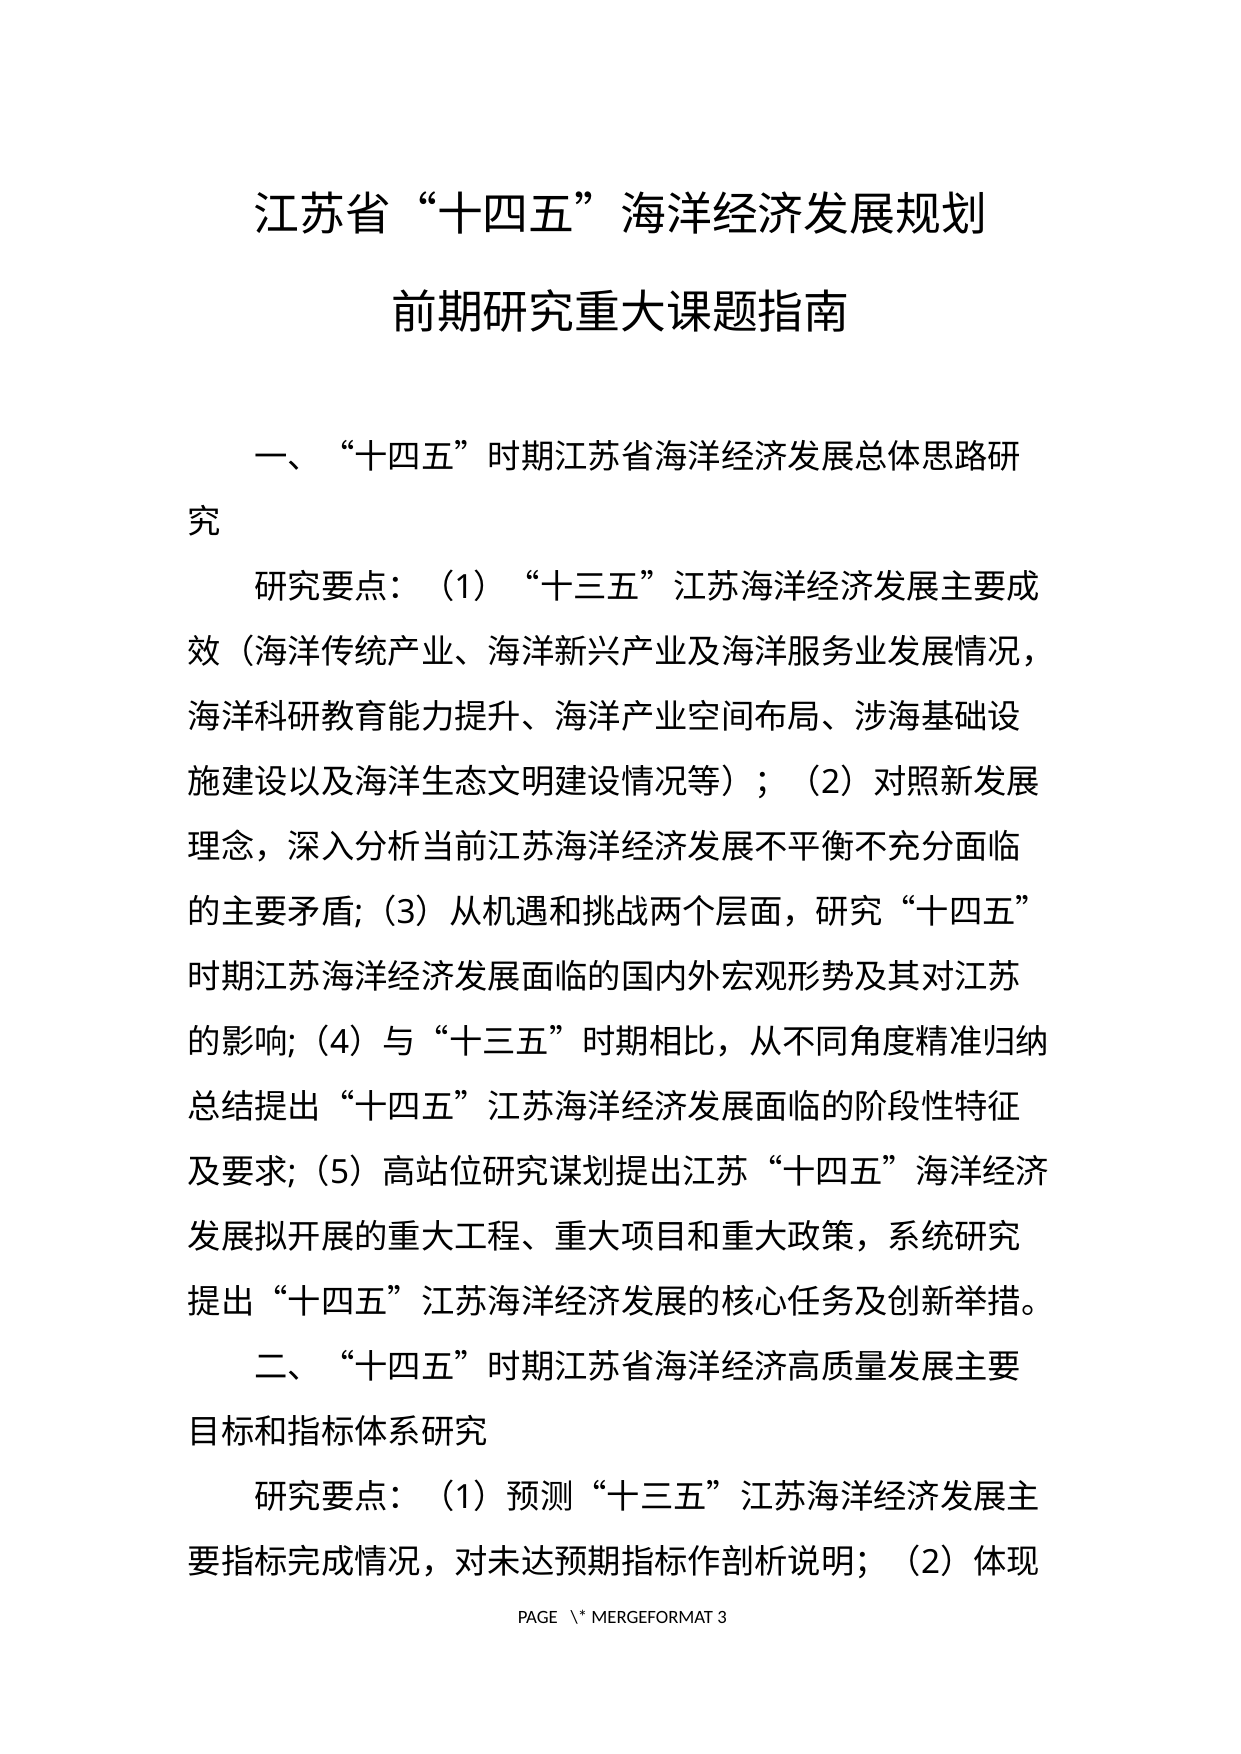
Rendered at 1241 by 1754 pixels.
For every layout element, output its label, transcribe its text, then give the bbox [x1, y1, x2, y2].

text 前期研究重大课题指南 [187, 259, 1053, 357]
text 二、“十四五”时期江苏省海洋经济高质量发展主要目标和指标体系研究 [187, 1332, 1053, 1462]
text 一、“十四五”时期江苏省海洋经济发展总体思路研究 [187, 422, 1053, 552]
text 研究要点：（1）“十三五”江苏海洋经济发展主要成效（海洋传统产业、海洋新兴产业及海洋服务业发展情况，海洋科研教育能力提升、海洋产业空间布局、涉海基础设施建设以及海洋生态文明建设情况等）；（2）对照新发展理念，深入分析当前江苏海洋经济发展不平衡不充分面临的主要矛盾;（3）从机遇和挑战两个层面，研究“十四五”时期江苏海洋经济发展面临的国内外宏观形势及其对江苏的影响;（4）与“十三五”时期相比，从不同角度精准归纳总结提出“十四五”江苏海洋经济发展面临的阶段性特征及要求;（5）高站位研究谋划提出江苏“十四五”海洋经济发展拟开展的重大工程、重大项目和重大政策，系统研究提出“十四五”江苏海洋经济发展的核心任务及创新举措。 [187, 552, 1053, 1332]
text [187, 1462, 1053, 1592]
text 江苏省“十四五”海洋经济发展规划 [187, 162, 1053, 259]
